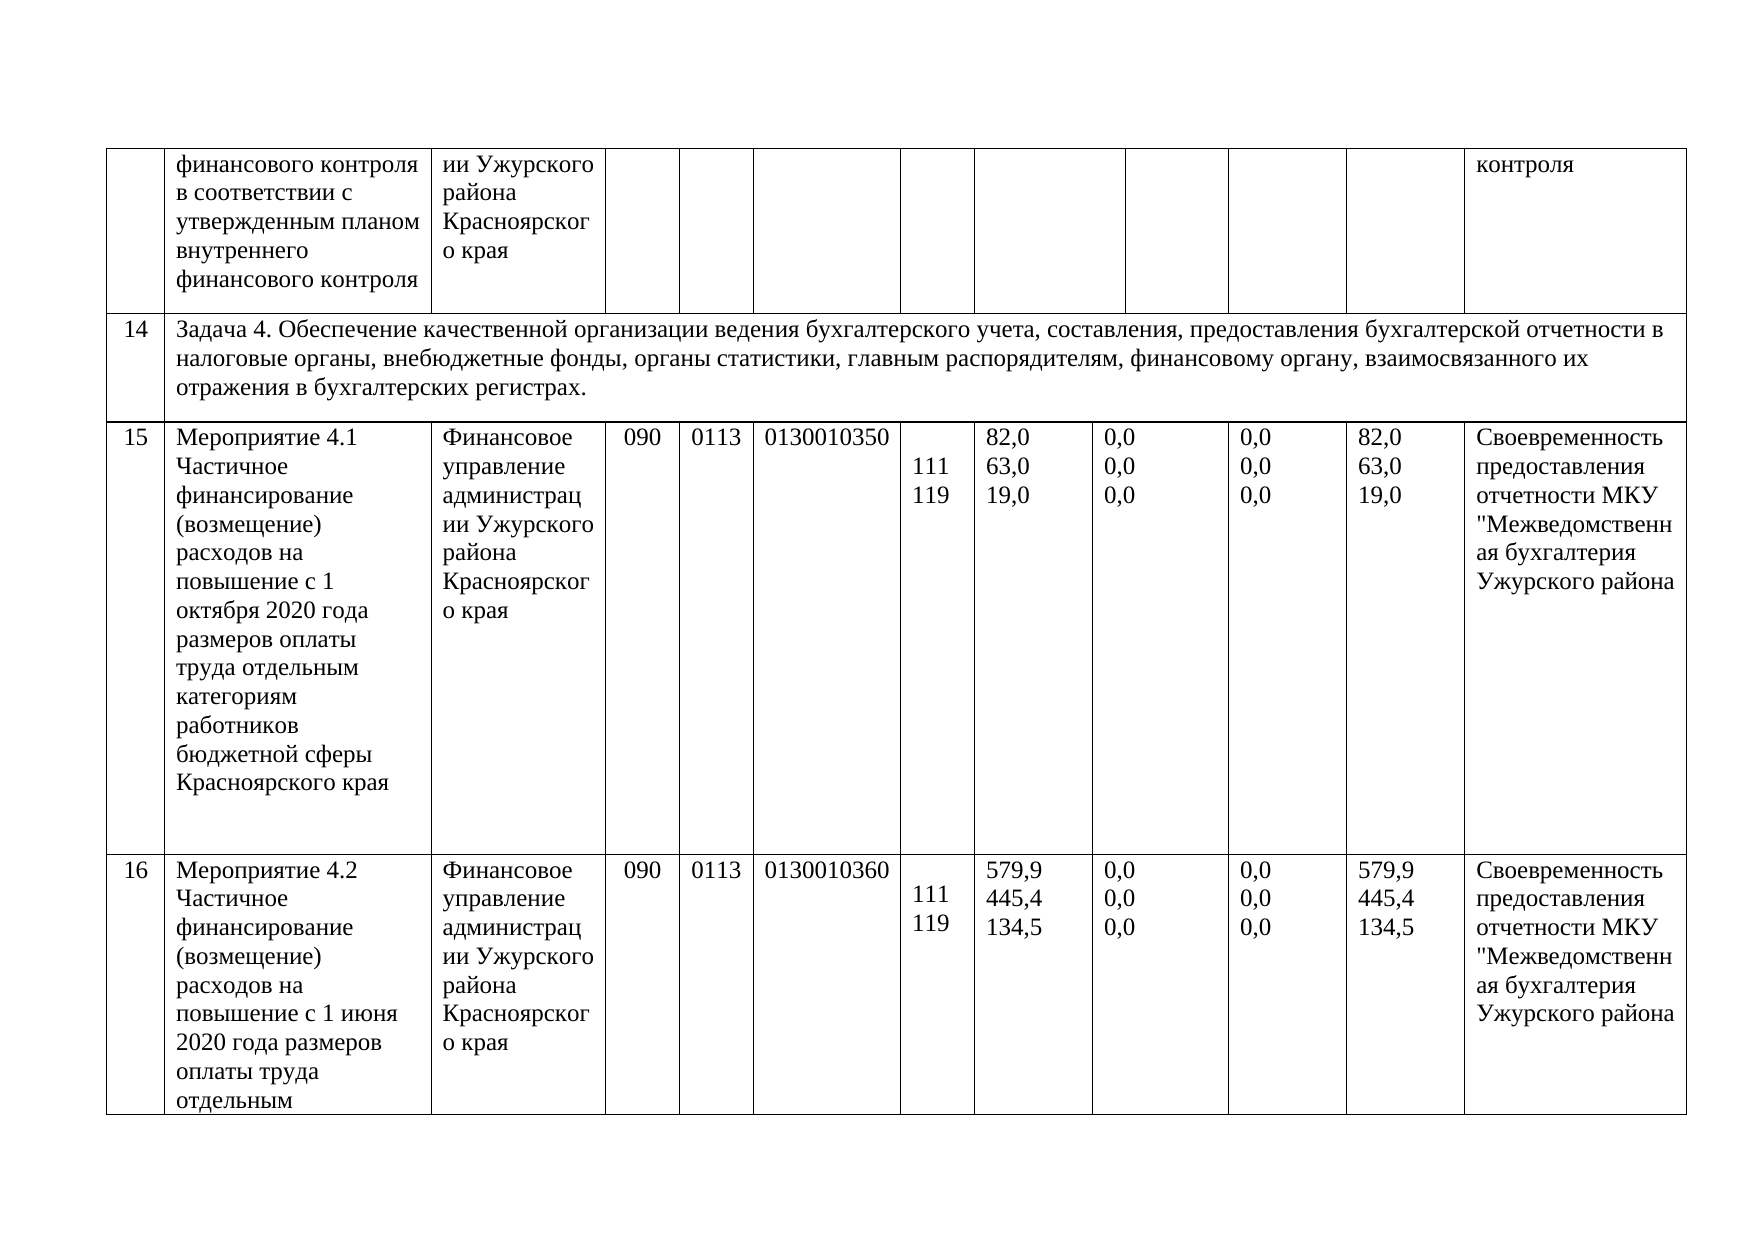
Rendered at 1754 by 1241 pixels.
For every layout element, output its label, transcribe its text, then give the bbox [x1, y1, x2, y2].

table_cell 0,0 0,0 0,0 [1229, 423, 1346, 854]
table_cell Задача 4. Обеспечение качественной организации ведения бухгалтерского учета, составления, предоставления бухгалтерской отчетности в налоговые органы, внебюджетные фонды, органы статистики, главным распорядителям, финансовому органу, взаимосвязанного их отражения в бухгалтерских регистрах. [165, 314, 1686, 421]
table_cell Х [975, 149, 1125, 313]
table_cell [432, 855, 605, 1113]
table_cell 090 [606, 423, 679, 854]
table_cell 0,0 0,0 0,0 [1229, 855, 1346, 1113]
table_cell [1465, 149, 1686, 313]
table_cell 579,9 445,4 134,5 [1347, 855, 1464, 1113]
table_cell 14 [107, 314, 164, 421]
table_cell Х [1126, 149, 1228, 313]
table_cell 82,0 63,0 19,0 [975, 423, 1092, 854]
table_cell Финансовое управление администрации Ужурского района Красноярского края [432, 423, 605, 854]
table_cell Х [606, 149, 679, 313]
table_cell Х [901, 149, 974, 313]
table_cell Х [1347, 149, 1464, 313]
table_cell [165, 149, 431, 313]
table_cell 111 119 [901, 423, 974, 854]
table_cell 82,0 63,0 19,0 [1347, 423, 1464, 854]
table_cell 0130010360 [754, 855, 900, 1113]
table_cell 0,0 0,0 0,0 [1093, 423, 1228, 854]
table_cell 0130010350 [754, 423, 900, 854]
table_cell 0113 [680, 855, 753, 1113]
table_cell 111 119 [901, 855, 974, 1113]
table_cell 090 [606, 855, 679, 1113]
table_cell Х [754, 149, 900, 313]
table_cell 15 [107, 423, 164, 854]
table_cell 0,0 0,0 0,0 [1093, 855, 1228, 1113]
table_cell Своевременность предоставления отчетности МКУ "Межведомственная бухгалтерия Ужурского района [1465, 423, 1686, 854]
table_cell Мероприятие 4.1 Частичное финансирование (возмещение) расходов на повышение с 1 октября 2020 года размеров оплаты труда отдельным категориям работников бюджетной сферы Красноярского края [165, 423, 431, 854]
table_cell Х [1229, 149, 1346, 313]
table_cell 0113 [680, 423, 753, 854]
table_cell 13 [107, 149, 164, 313]
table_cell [1465, 855, 1686, 1113]
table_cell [165, 855, 431, 1113]
table_cell 16 [107, 855, 164, 1113]
table_cell Х [680, 149, 753, 313]
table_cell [432, 149, 605, 313]
table_cell 579,9 445,4 134,5 [975, 855, 1092, 1113]
